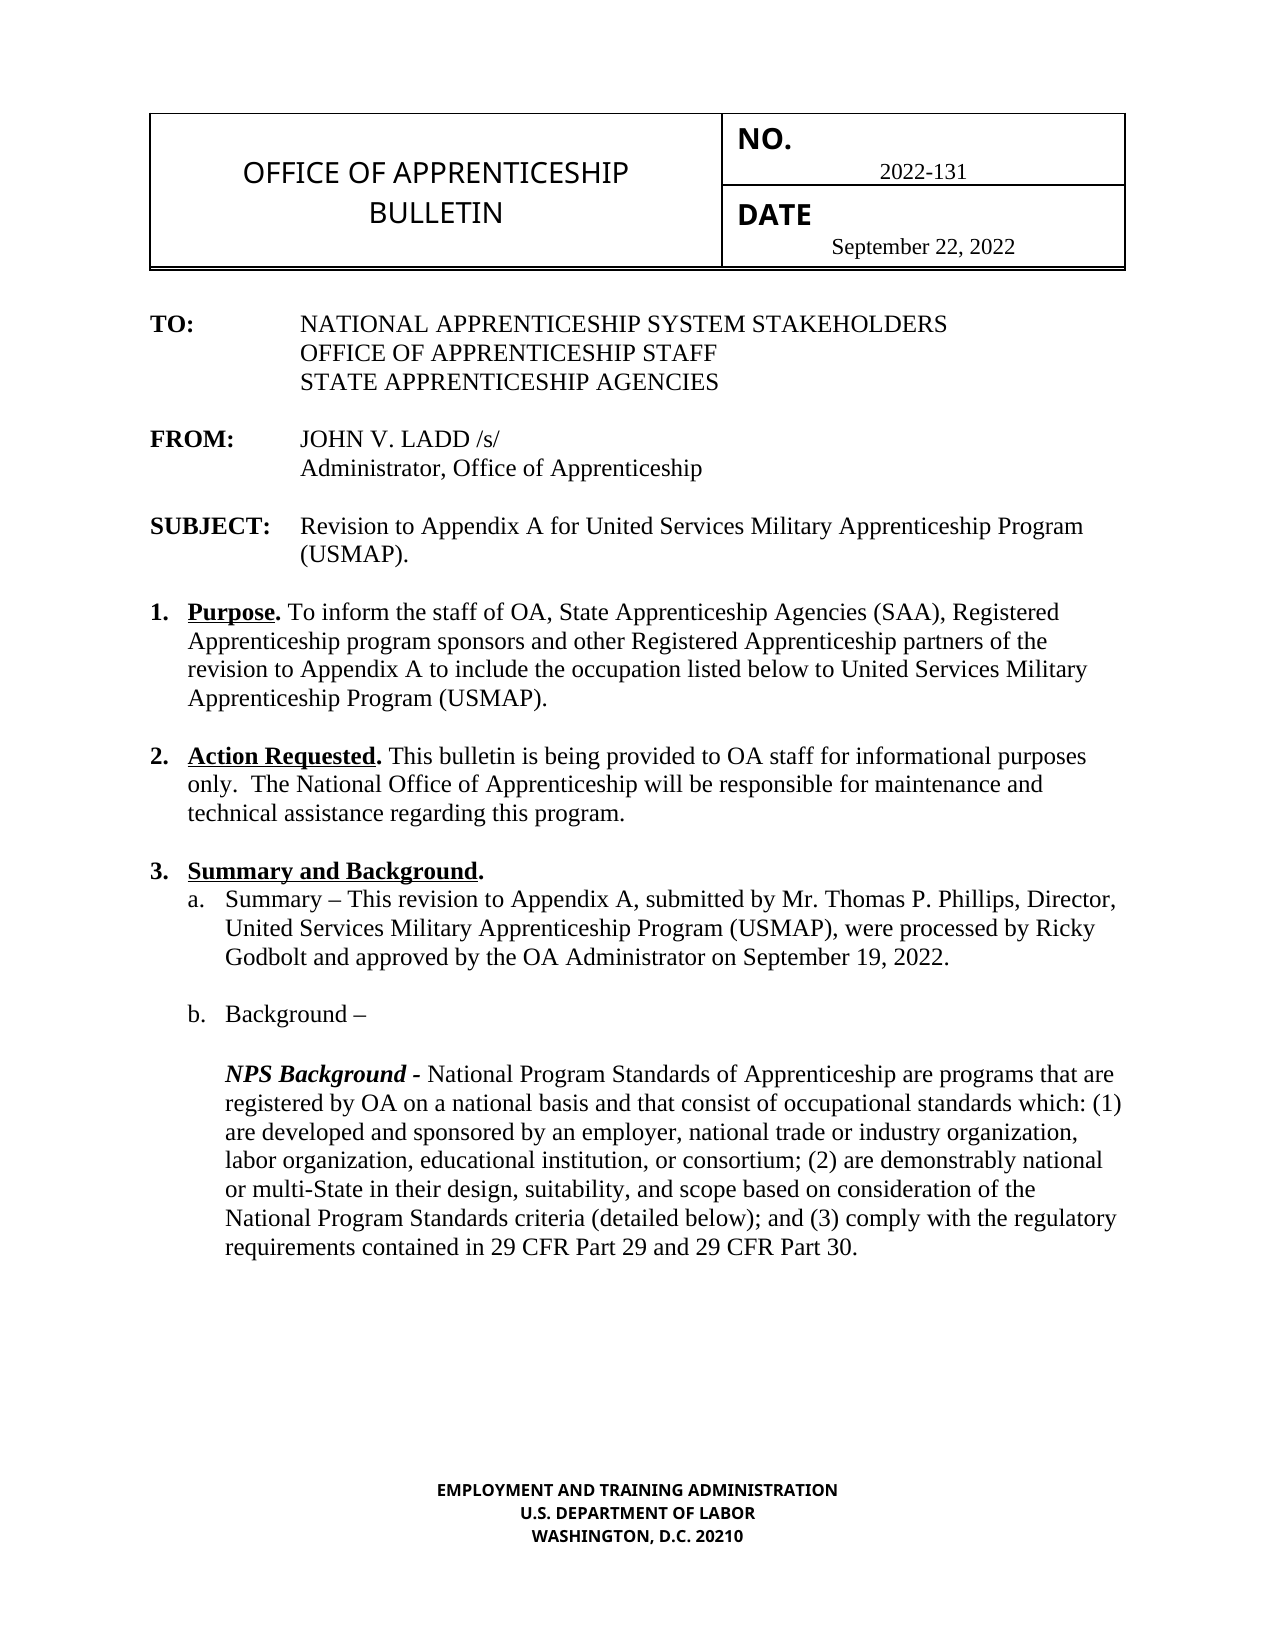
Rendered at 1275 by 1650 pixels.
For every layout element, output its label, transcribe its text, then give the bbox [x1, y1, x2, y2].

list Background – [187, 999, 1125, 1028]
text STATE APPRENTICESHIP AGENCIES [150, 367, 1125, 396]
table_cell DATE September 22, 2022 [723, 186, 1124, 266]
table_header OFFICE OF APPRENTICESHIP BULLETIN [151, 114, 721, 266]
text FROM: JOHN V. LADD /s/ [150, 424, 1125, 453]
text OFFICE OF APPRENTICESHIP STAFF [150, 338, 1125, 367]
list Purpose. To inform the staff of OA, State Apprenticeship Agencies (SAA), Registered Apprenticeship program sponsors and other Registered Apprenticeship partners of the revision to Appendix A to include the occupation listed below to United Services Military Apprenticeship Program (USMAP). [150, 597, 1125, 712]
list Summary and Background. [150, 856, 1125, 884]
list Summary – This revision to Appendix A, submitted by Mr. Thomas P. Phillips, Director, United Services Military Apprenticeship Program (USMAP), were processed by Ricky Godbolt and approved by the OA Administrator on September 19, 2022. [187, 884, 1125, 971]
list NPS Background - National Program Standards of Apprenticeship are programs that are registered by OA on a national basis and that consist of occupational standards which: (1) are developed and sponsored by an employer, national trade or industry organization, labor organization, educational institution, or consortium; (2) are demonstrably national or multi-State in their design, suitability, and scope based on consideration of the National Program Standards criteria (detailed below); and (3) comply with the regulatory requirements contained in 29 CFR Part 29 and 29 CFR Part 30. [225, 1059, 1125, 1261]
table_header NO. 2022-131 [723, 114, 1124, 184]
text SUBJECT: Revision to Appendix A for United Services Military Apprenticeship Program (USMAP). [150, 511, 1125, 568]
text Administrator, Office of Apprenticeship [150, 453, 1125, 482]
list Action Requested. This bulletin is being provided to OA staff for informational purposes only. The National Office of Apprenticeship will be responsible for maintenance and technical assistance regarding this program. [150, 741, 1125, 827]
text TO: NATIONAL APPRENTICESHIP SYSTEM STAKEHOLDERS [150, 309, 1125, 338]
